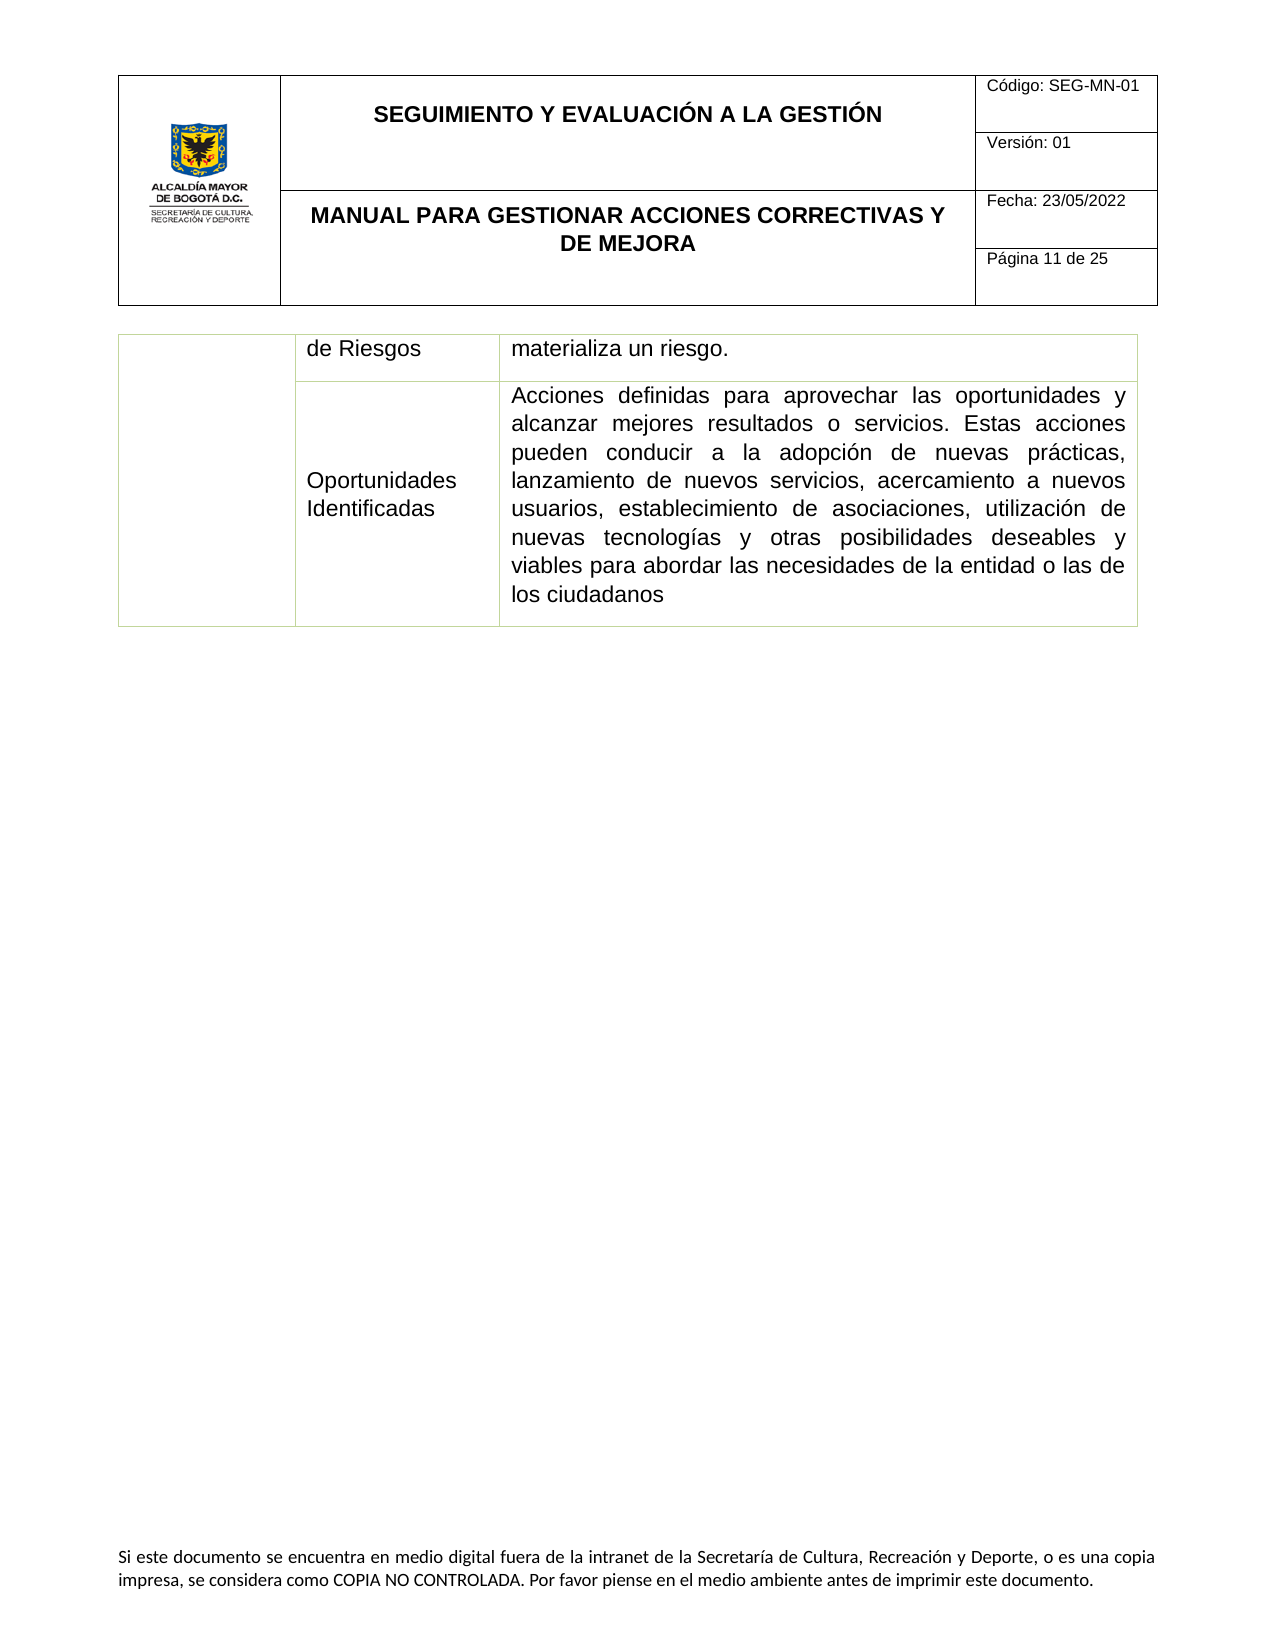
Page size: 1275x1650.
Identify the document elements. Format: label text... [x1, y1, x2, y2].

table_cell Acciones definidas para aprovechar las oportunidades y alcanzar mejores resultados o servicios. Estas acciones pueden conducir a la adopción de nuevas prácticas, lanzamiento de nuevos servicios, acercamiento a nuevos usuarios, establecimiento de asociaciones, utilización de nuevas tecnologías y otras posibilidades deseables y viables para abordar las necesidades de la entidad o las de los ciudadanos [500, 382, 1137, 626]
table_cell Acciones definidas para restablecer la situación cuando se materializa un riesgo. [500, 335, 1137, 381]
table_cell Oportunidades Identificadas [296, 382, 499, 626]
table_cell Materialización de Riesgos [296, 335, 499, 381]
picture [145, 120, 255, 224]
